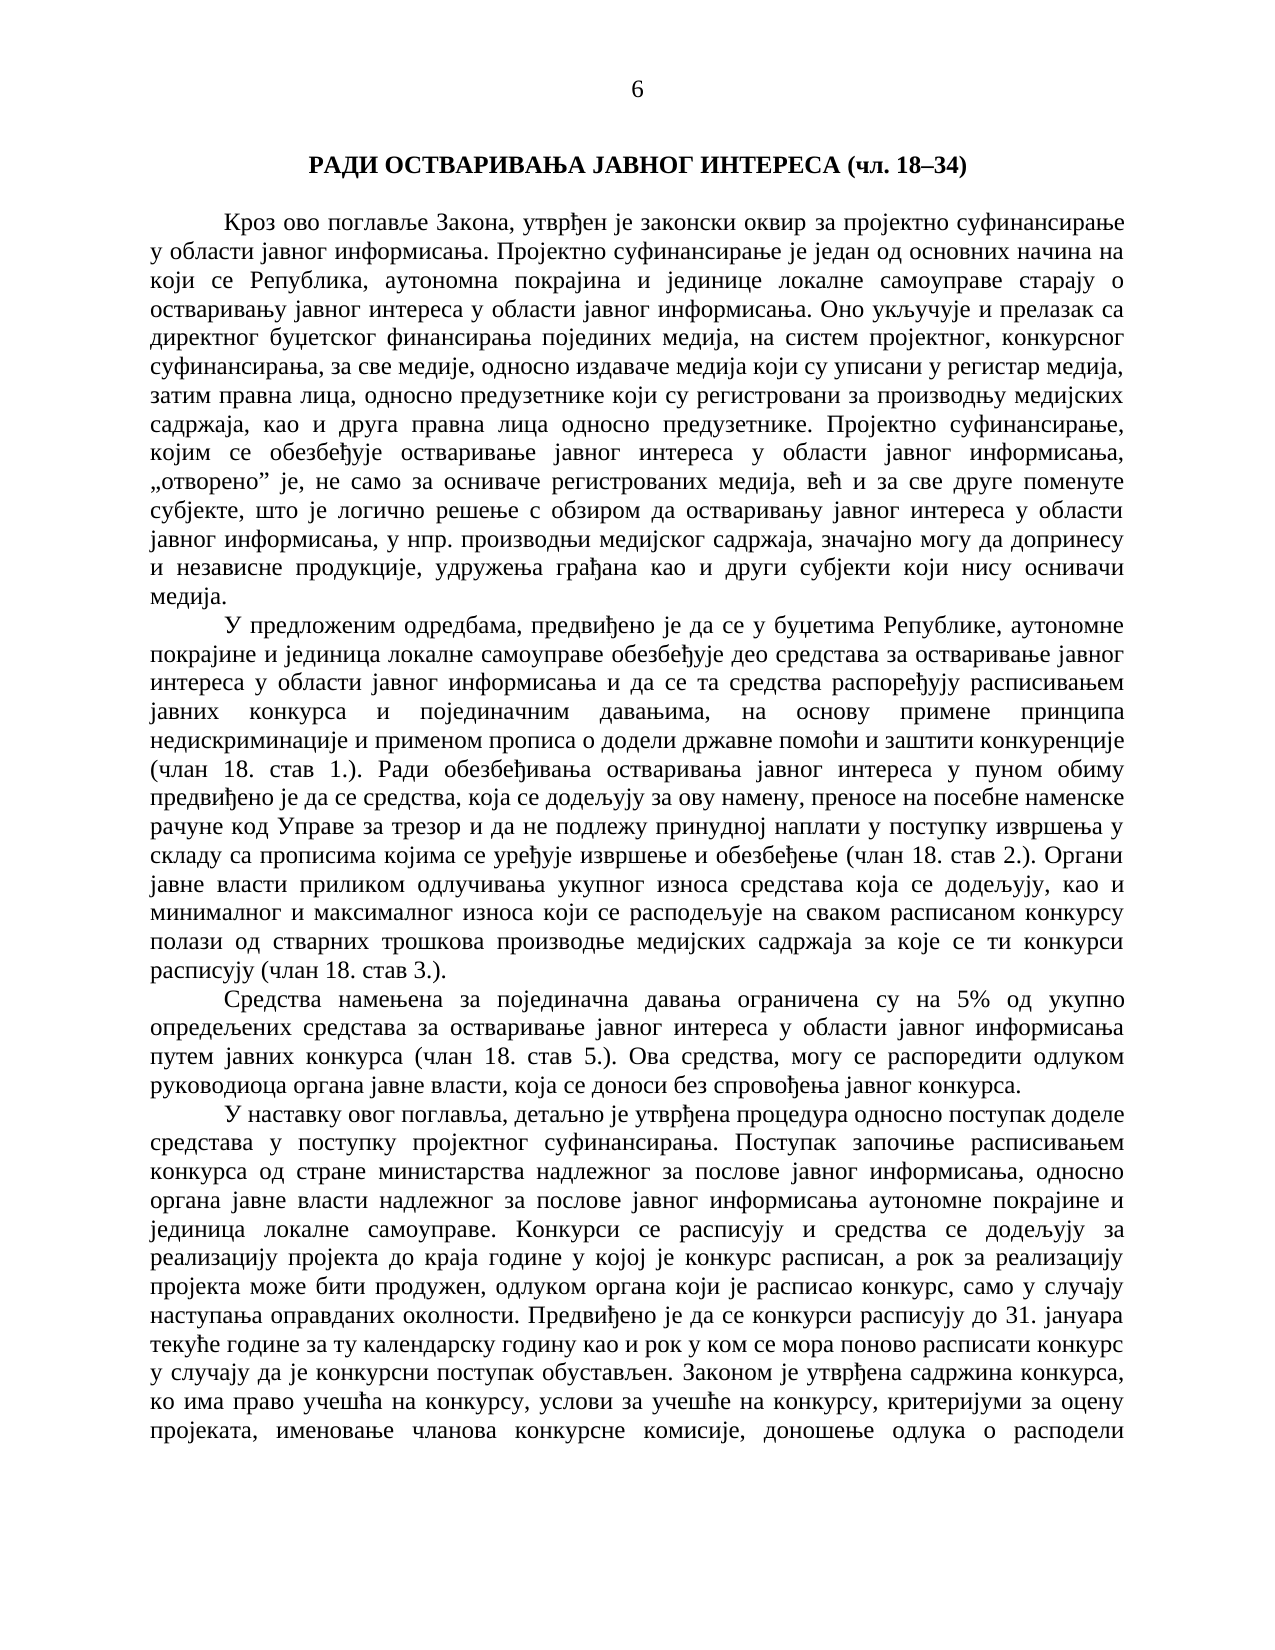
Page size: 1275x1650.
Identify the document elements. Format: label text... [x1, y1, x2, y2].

text Средства намењена за појединачна давања ограничена су на 5% од укупно опредељених средстава за остваривање јавног интереса у области јавног информисања путем јавних конкурса (члан 18. став 5.). Ова средства, могу се распоредити одлуком руководиоца органа јавне власти, која се доноси без спровођења јавног конкурса. [150, 984, 1125, 1099]
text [150, 1099, 1125, 1444]
text У предложеним одредбама, предвиђено је да се у буџетима Републике, аутономне покрајине и јединица локалне самоуправе обезбеђује део средстава за остваривање јавног интереса у области јавног информисања и да се та средства распоређују расписивањем јавних конкурса и појединачним давањима, на основу примене принципа недискриминације и применом прописа о додели државне помоћи и заштити конкуренције (члан 18. став 1.). Ради обезбеђивања остваривања јавног интереса у пуном обиму предвиђено је да се средства, која се додељују за ову намену, преносе на посебне наменске рачуне код Управе за трезор и да не подлежу принудној наплати у поступку извршења у складу са прописима којима се уређује извршење и обезбеђење (члан 18. став 2.). Органи јавне власти приликом одлучивања укупног износа средстава која се додељују, као и минималног и максималног износа који се расподељује на сваком расписаном конкурсу полази од стварних трошкова производње медијских садржаја за које се ти конкурси расписују (члан 18. став 3.). [150, 610, 1125, 984]
text РАДИ ОСТВАРИВАЊА ЈАВНОГ ИНТЕРЕСА (чл. 18–34) [150, 150, 1125, 179]
text Кроз ово поглавље Закона, утврђен је законски оквир за пројектно суфинансирање у области јавног информисања. Пројектно суфинансирање је један од основних начина на који се Република, аутономна покрајина и јединице локалне самоуправе старају о остваривању јавног интереса у области јавног информисања. Оно укључује и прелазак са директног буџетског финансирања појединих медија, на систем пројектног, конкурсног суфинансирања, за све медије, односно издаваче медија који су уписани у регистар медија, затим правна лица, односно предузетнике који су регистровани за производњу медијских садржаја, као и друга правна лица односно предузетнике. Пројектно суфинансирање, којим се обезбеђује остваривање јавног интереса у области јавног информисања, „отворено” је, не само за осниваче регистрованих медија, већ и за све друге поменуте субјекте, што је логично решење с обзиром да остваривању јавног интереса у области јавног информисања, у нпр. производњи медијског садржаја, значајно могу да допринесу и независне продукције, удружења грађана као и други субјекти који нису оснивачи медија. [150, 207, 1125, 610]
